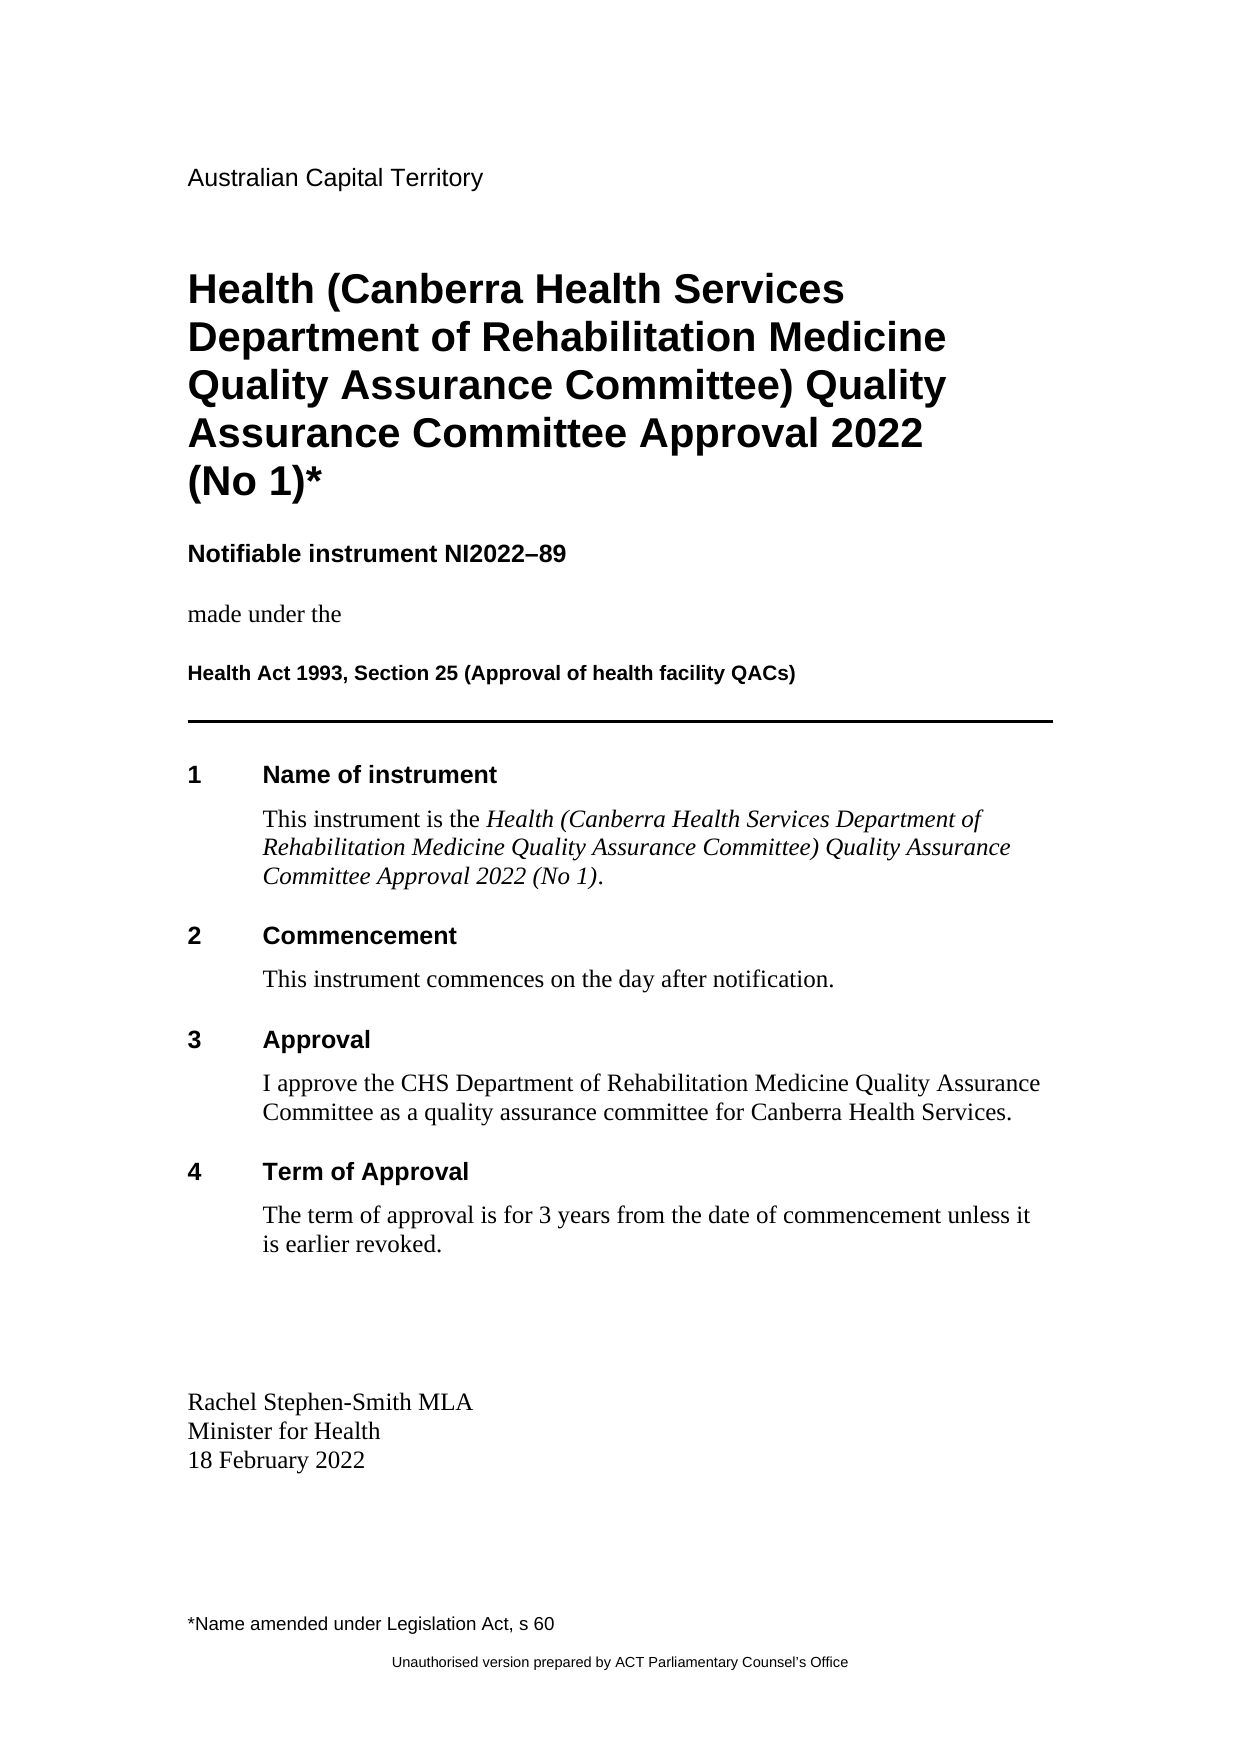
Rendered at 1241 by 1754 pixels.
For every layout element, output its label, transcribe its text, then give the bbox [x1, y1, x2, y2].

text made under the [187, 599, 1053, 628]
text This instrument commences on the day after notification. [262, 964, 1053, 993]
text 18 February 2022 [187, 1445, 1053, 1474]
text 2 Commencement [187, 921, 1053, 950]
text Minister for Health [187, 1416, 1053, 1445]
text Australian Capital Territory [187, 162, 1053, 191]
text Notifiable instrument NI2022–89 [187, 539, 1053, 568]
text Rachel Stephen-Smith MLA [187, 1387, 1053, 1416]
text Health (Canberra Health Services Department of Rehabilitation Medicine Quality Assurance Committee) Quality Assurance Committee Approval 2022 (No 1)* [187, 264, 1053, 504]
text The term of approval is for 3 years from the date of commencement unless it is earlier revoked. [262, 1200, 1053, 1257]
text 4 Term of Approval [187, 1157, 1053, 1185]
text Health Act 1993, Section 25 (Approval of health facility QACs) [187, 661, 1053, 685]
text 1 Name of instrument [187, 760, 1053, 789]
text This instrument is the Health (Canberra Health Services Department of Rehabilitation Medicine Quality Assurance Committee) Quality Assurance Committee Approval 2022 (No 1). [262, 804, 1053, 890]
text 3 Approval [187, 1024, 1053, 1053]
text I approve the CHS Department of Rehabilitation Medicine Quality Assurance Committee as a quality assurance committee for Canberra Health Services. [262, 1068, 1053, 1125]
